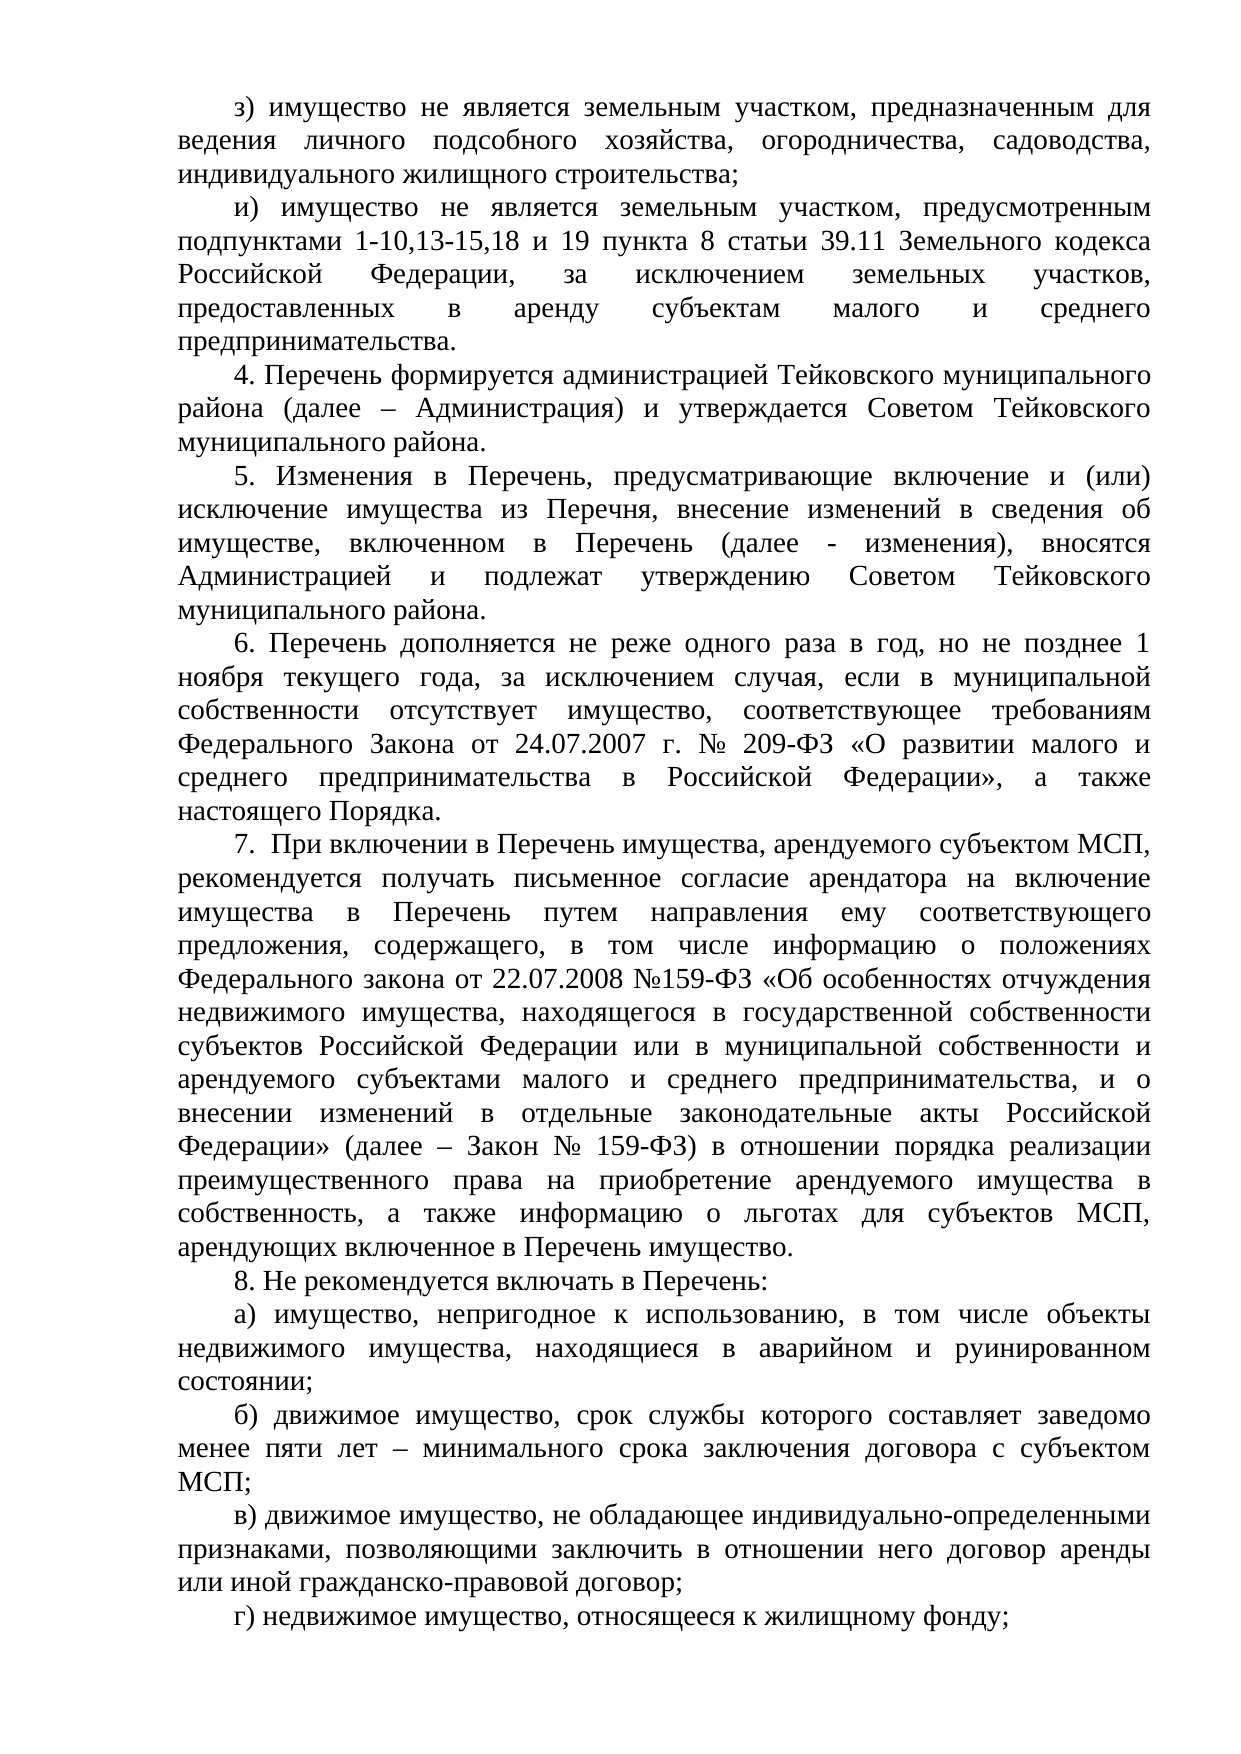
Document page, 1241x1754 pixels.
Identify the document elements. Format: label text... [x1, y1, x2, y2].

text и) имущество не является земельным участком, предусмотренным подпунктами 1-10,13-15,18 и 19 пункта 8 статьи 39.11 Земельного кодекса Российской Федерации, за исключением земельных участков, предоставленных в аренду субъектам малого и среднего предпринимательства. [177, 189, 1152, 357]
text а) имущество, непригодное к использованию, в том числе объекты недвижимого имущества, находящиеся в аварийном и руинированном состоянии; [177, 1296, 1152, 1397]
text 6. Перечень дополняется не реже одного раза в год, но не позднее 1 ноября текущего года, за исключением случая, если в муниципальной собственности отсутствует имущество, соответствующее требованиям Федерального Закона от 24.07.2007 г. № 209-ФЗ «О развитии малого и среднего предпринимательства в Российской Федерации», а также настоящего Порядка. [177, 625, 1152, 827]
text г) недвижимое имущество, относящееся к жилищному фонду; [177, 1598, 1152, 1632]
text 7. При включении в Перечень имущества, арендуемого субъектом МСП, рекомендуется получать письменное согласие арендатора на включение имущества в Перечень путем направления ему соответствующего предложения, содержащего, в том числе информацию о положениях Федерального закона от 22.07.2008 №159-ФЗ «Об особенностях отчуждения недвижимого имущества, находящегося в государственной собственности субъектов Российской Федерации или в муниципальной собственности и арендуемого субъектами малого и среднего предпринимательства, и о внесении изменений в отдельные законодательные акты Российской Федерации» (далее – Закон № 159-ФЗ) в отношении порядка реализации преимущественного права на приобретение арендуемого имущества в собственность, а также информацию о льготах для субъектов МСП, арендующих включенное в Перечень имущество. [177, 827, 1152, 1263]
text 8. Не рекомендуется включать в Перечень: [177, 1263, 1152, 1296]
text в) движимое имущество, не обладающее индивидуально-определенными признаками, позволяющими заключить в отношении него договор аренды или иной гражданско-правовой договор; [177, 1497, 1152, 1598]
text 4. Перечень формируется администрацией Тейковского муниципального района (далее – Администрация) и утверждается Советом Тейковского муниципального района. [177, 357, 1152, 458]
text б) движимое имущество, срок службы которого составляет заведомо менее пяти лет – минимального срока заключения договора с субъектом МСП; [177, 1397, 1152, 1497]
text 5. Изменения в Перечень, предусматривающие включение и (или) исключение имущества из Перечня, внесение изменений в сведения об имуществе, включенном в Перечень (далее - изменения), вносятся Администрацией и подлежат утверждению Советом Тейковского муниципального района. [177, 458, 1152, 625]
text з) имущество не является земельным участком, предназначенным для ведения личного подсобного хозяйства, огородничества, садоводства, индивидуального жилищного строительства; [177, 89, 1152, 189]
